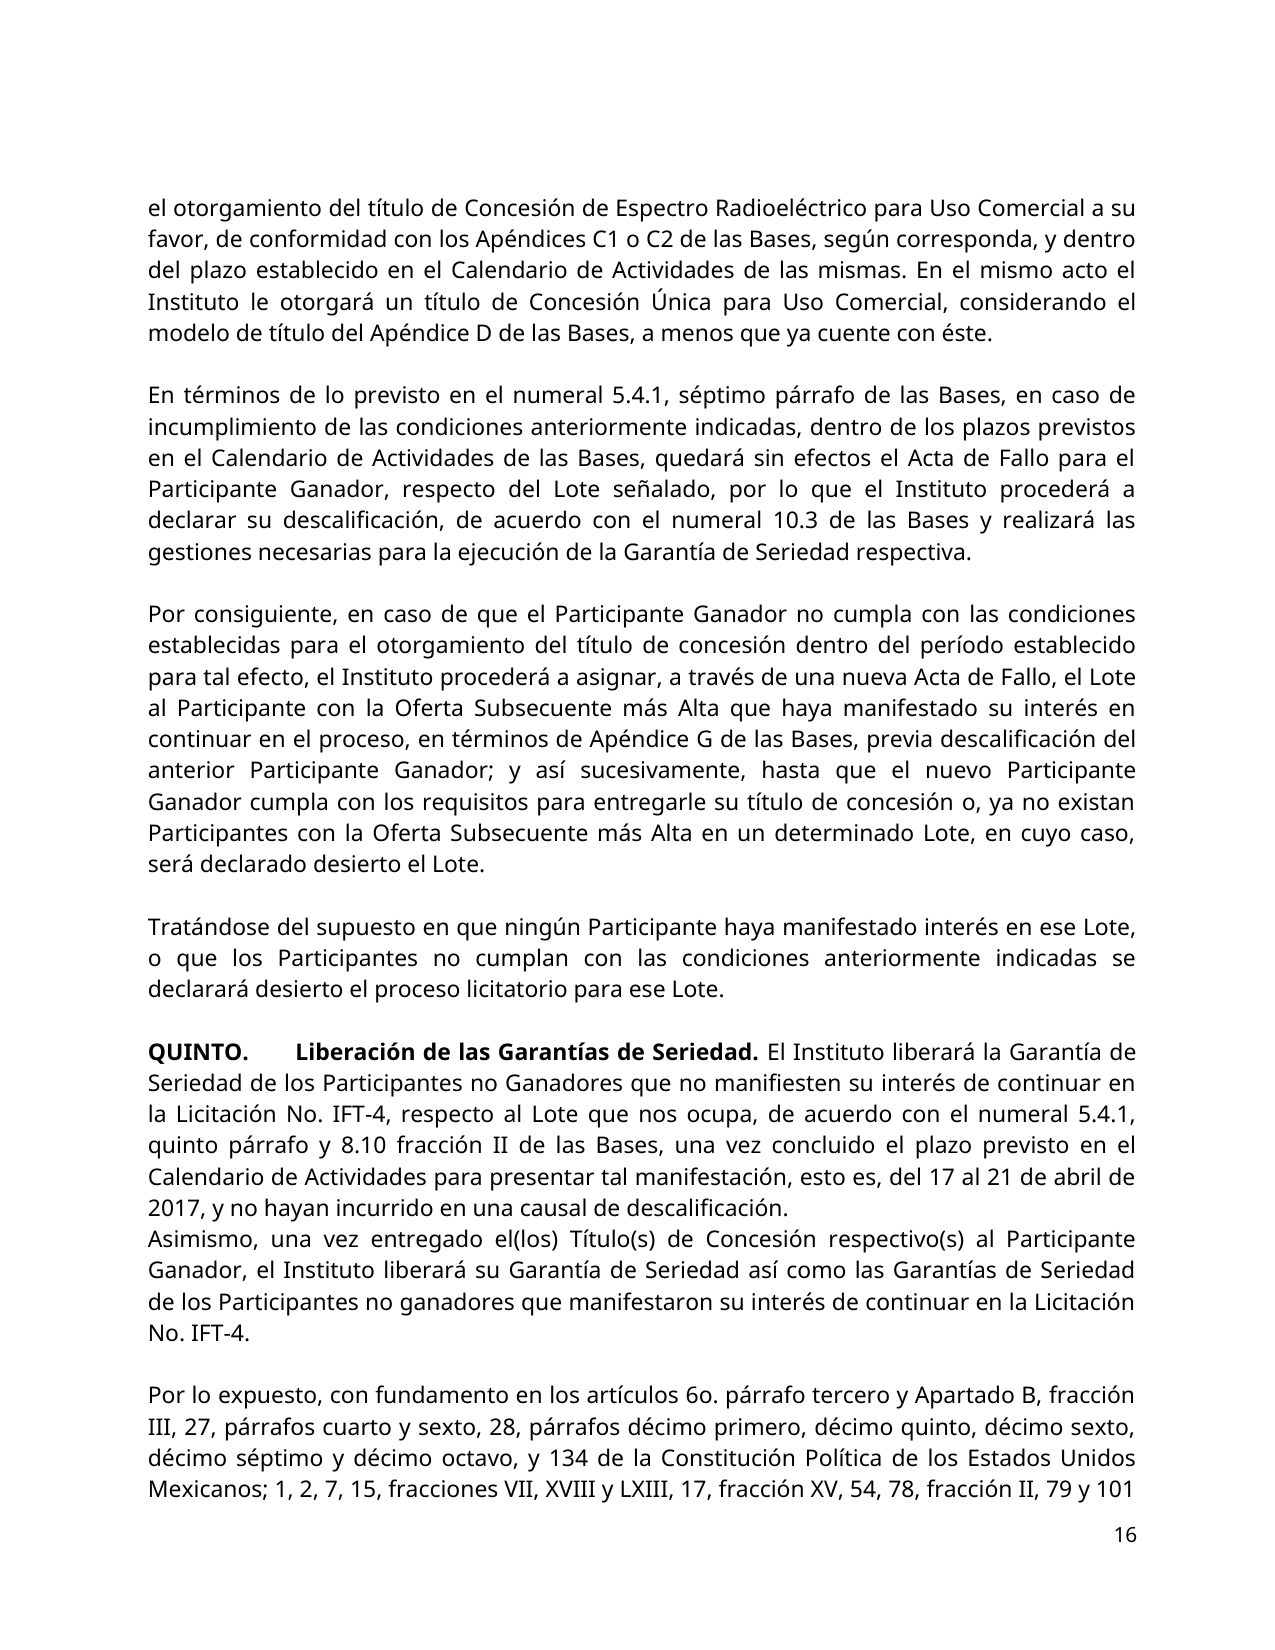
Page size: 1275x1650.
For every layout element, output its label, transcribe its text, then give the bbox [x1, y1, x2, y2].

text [148, 1379, 1137, 1504]
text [148, 192, 1137, 348]
text Por consiguiente, en caso de que el Participante Ganador no cumpla con las condiciones establecidas para el otorgamiento del título de concesión dentro del período establecido para tal efecto, el Instituto procederá a asignar, a través de una nueva Acta de Fallo, el Lote al Participante con la Oferta Subsecuente más Alta que haya manifestado su interés en continuar en el proceso, en términos de Apéndice G de las Bases, previa descalificación del anterior Participante Ganador; y así sucesivamente, hasta que el nuevo Participante Ganador cumpla con los requisitos para entregarle su título de concesión o, ya no existan Participantes con la Oferta Subsecuente más Alta en un determinado Lote, en cuyo caso, será declarado desierto el Lote. [148, 598, 1137, 879]
text QUINTO. Liberación de las Garantías de Seriedad. El Instituto liberará la Garantía de Seriedad de los Participantes no Ganadores que no manifiesten su interés de continuar en la Licitación No. IFT-4, respecto al Lote que nos ocupa, de acuerdo con el numeral 5.4.1, quinto párrafo y 8.10 fracción II de las Bases, una vez concluido el plazo previsto en el Calendario de Actividades para presentar tal manifestación, esto es, del 17 al 21 de abril de 2017, y no hayan incurrido en una causal de descalificación. [148, 1036, 1137, 1223]
text Asimismo, una vez entregado el(los) Título(s) de Concesión respectivo(s) al Participante Ganador, el Instituto liberará su Garantía de Seriedad así como las Garantías de Seriedad de los Participantes no ganadores que manifestaron su interés de continuar en la Licitación No. IFT-4. [148, 1223, 1137, 1348]
text Tratándose del supuesto en que ningún Participante haya manifestado interés en ese Lote, o que los Participantes no cumplan con las condiciones anteriormente indicadas se declarará desierto el proceso licitatorio para ese Lote. [148, 911, 1137, 1004]
text En términos de lo previsto en el numeral 5.4.1, séptimo párrafo de las Bases, en caso de incumplimiento de las condiciones anteriormente indicadas, dentro de los plazos previstos en el Calendario de Actividades de las Bases, quedará sin efectos el Acta de Fallo para el Participante Ganador, respecto del Lote señalado, por lo que el Instituto procederá a declarar su descalificación, de acuerdo con el numeral 10.3 de las Bases y realizará las gestiones necesarias para la ejecución de la Garantía de Seriedad respectiva. [148, 379, 1137, 567]
